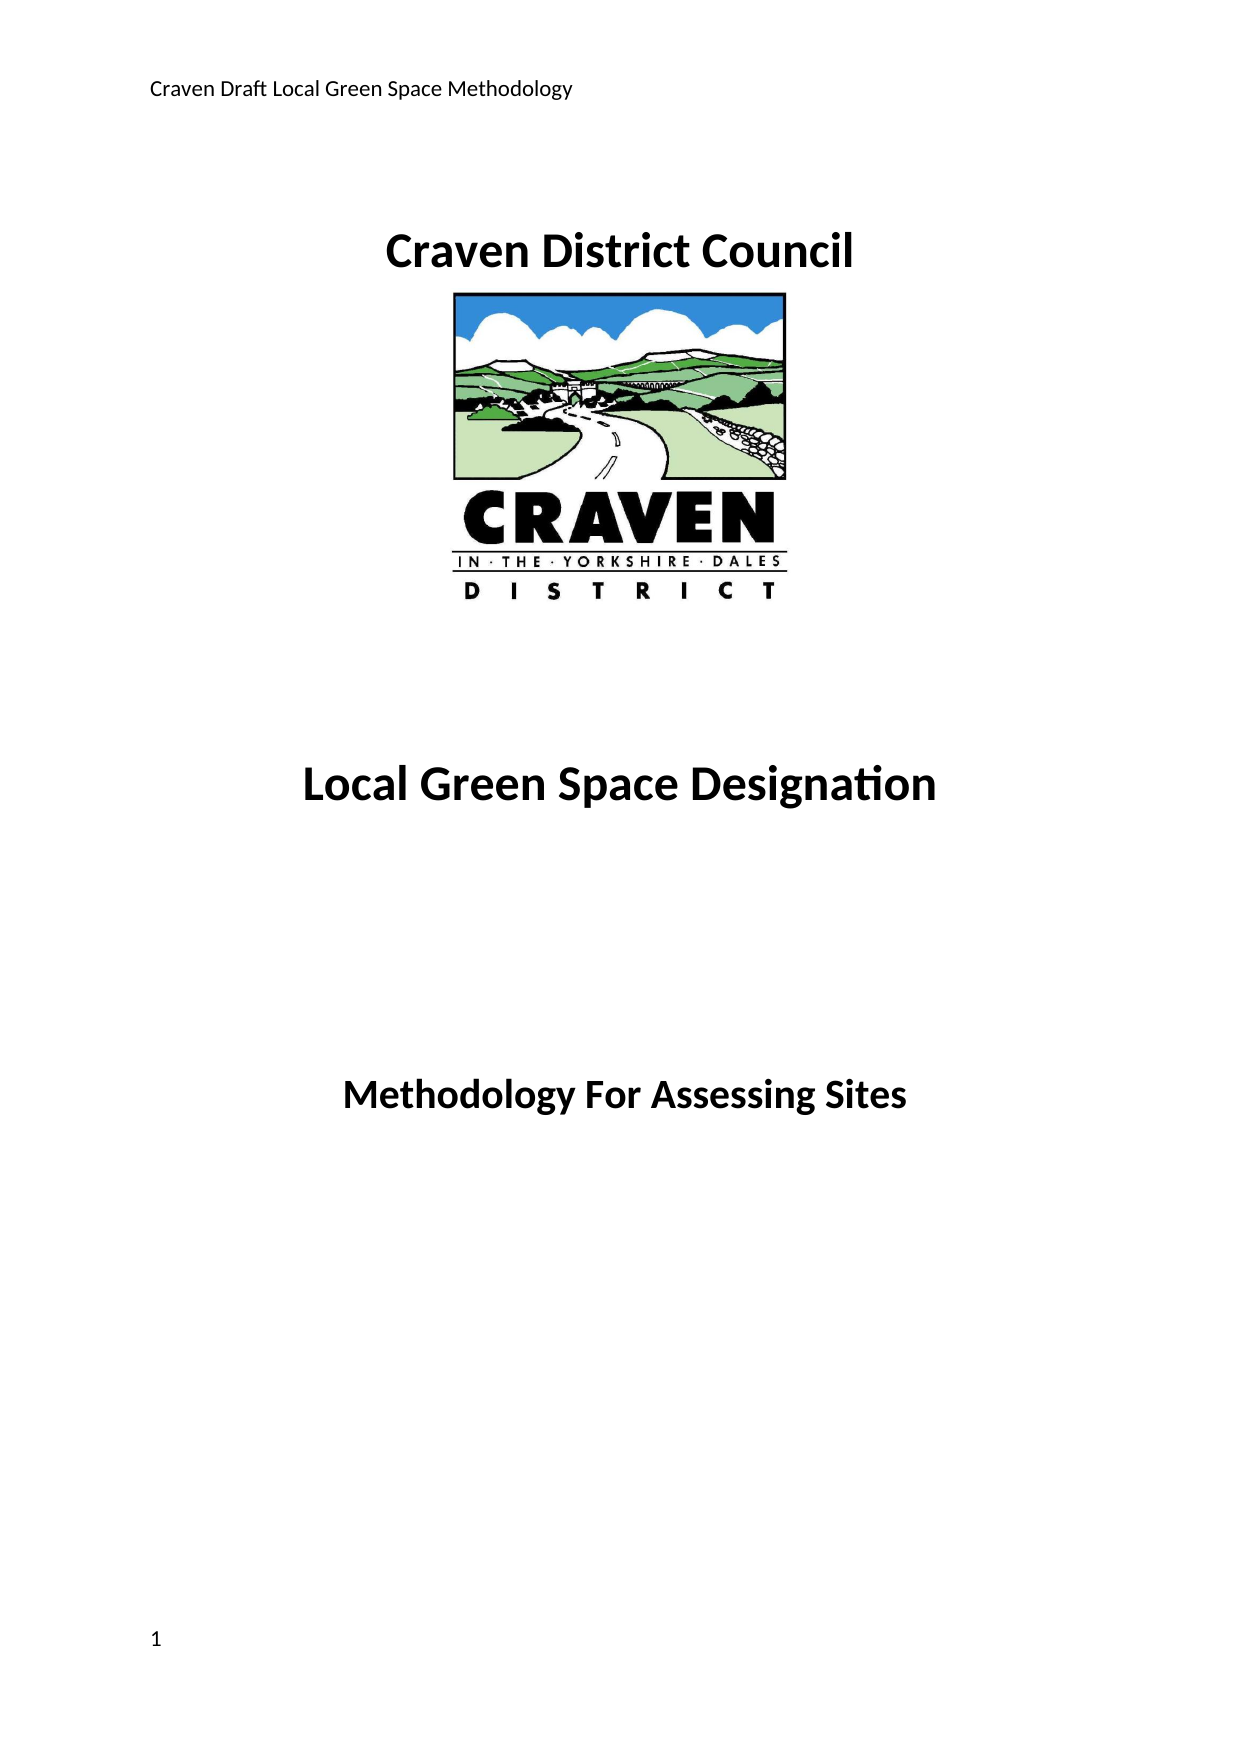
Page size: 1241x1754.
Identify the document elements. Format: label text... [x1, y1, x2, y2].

text Local Green Space Designation [150, 752, 1090, 813]
picture [449, 288, 791, 605]
text Methodology For Assessing Sites [150, 1068, 1090, 1119]
text Craven District Council [150, 219, 1090, 280]
